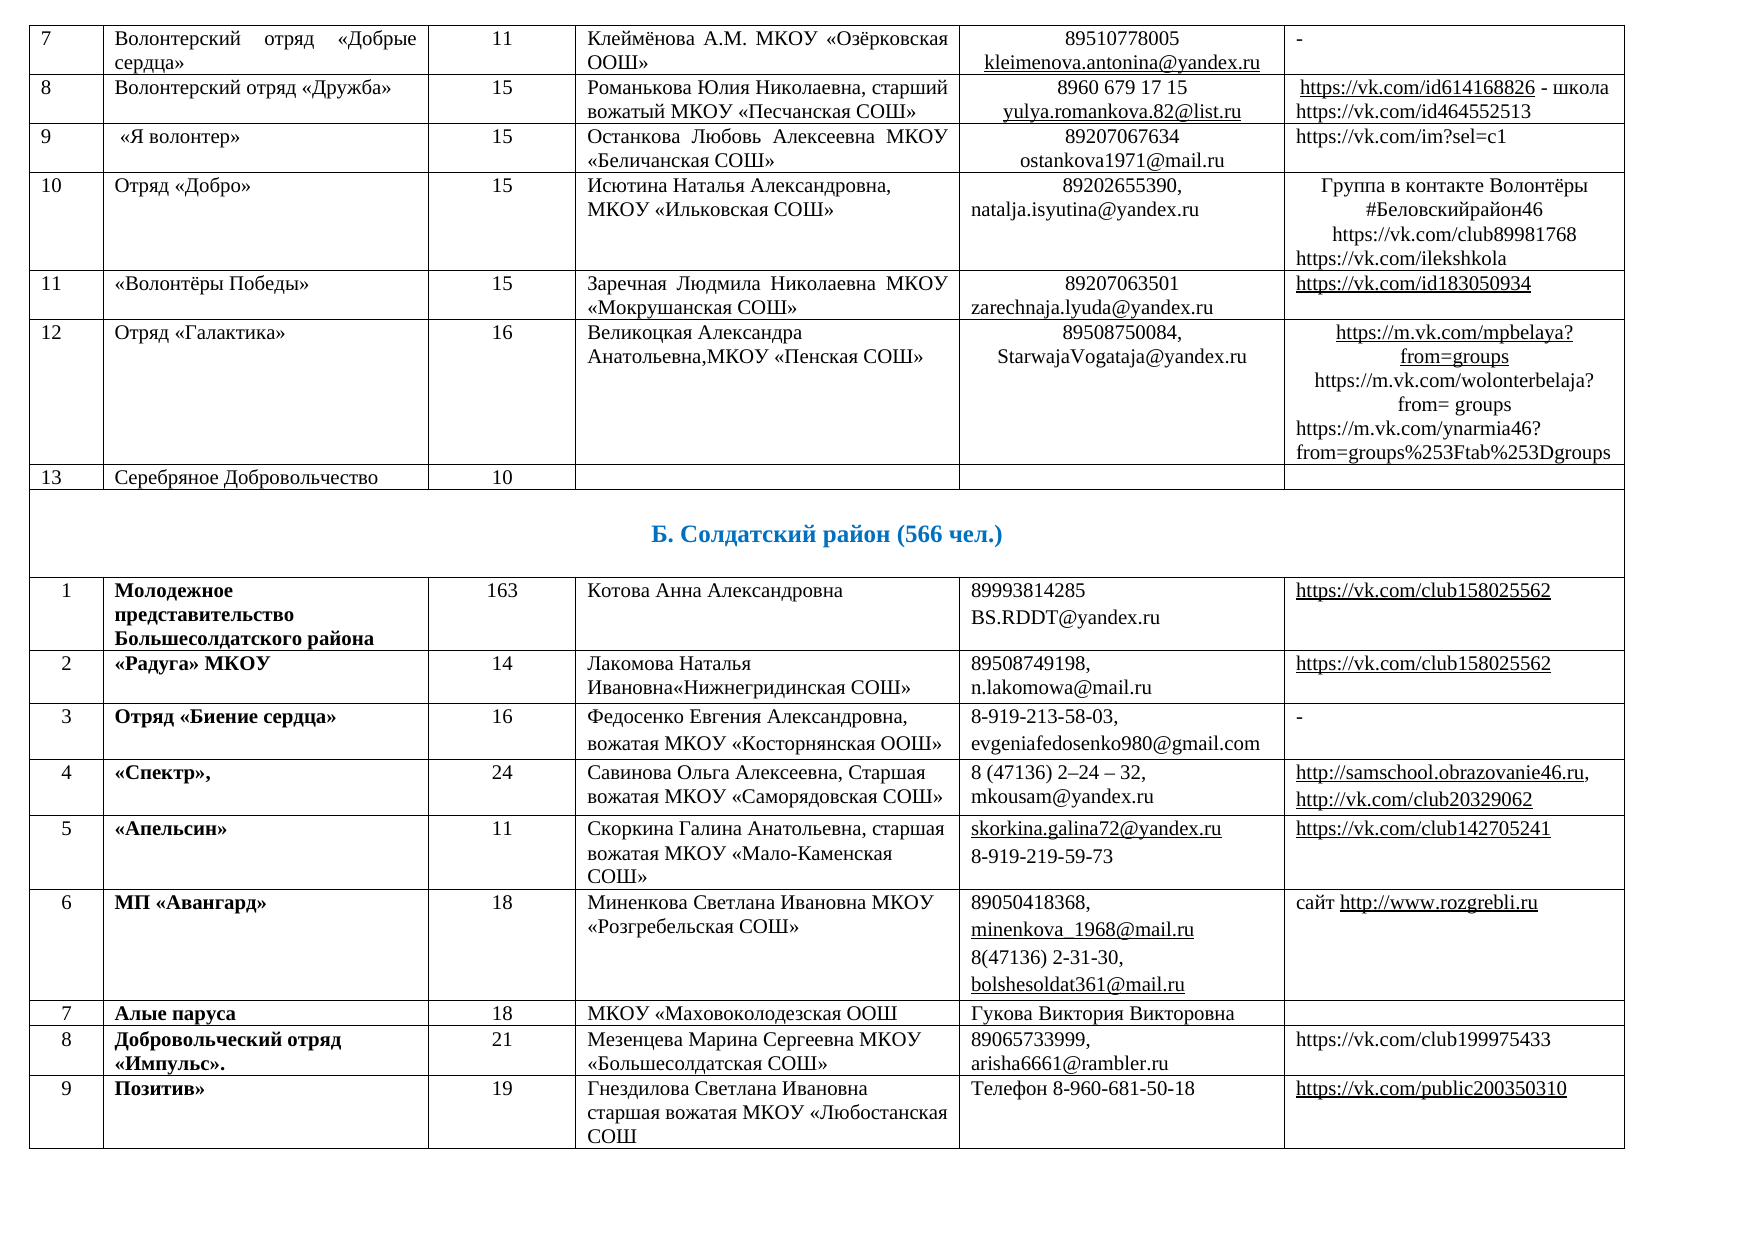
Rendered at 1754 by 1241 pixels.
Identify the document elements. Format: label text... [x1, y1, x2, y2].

table_cell https://m.vk.com/mpbelaya?from=groups https://m.vk.com/wolonterbelaja?from= groups https://m.vk.com/ynarmia46?from=groups%253Ftab%253Dgroups [1285, 320, 1624, 464]
table_cell «Я волонтер» [104, 124, 428, 172]
table_cell Великоцкая Александра Анатольевна,МКОУ «Пенская СОШ» [576, 320, 959, 464]
table_cell Телефон 8-960-681-50-18 [960, 1076, 1284, 1148]
table_cell 10 [429, 465, 575, 489]
table_cell 8 [30, 1026, 103, 1074]
table_cell 89065733999, arisha6661@rambler.ru [960, 1026, 1284, 1074]
table_cell https://vk.com/club142705241 [1285, 816, 1624, 888]
table_cell 8-919-213-58-03, evgeniafedosenko980@gmail.com [960, 704, 1284, 759]
table_cell 8 [30, 75, 103, 123]
table_cell 1 [30, 578, 103, 650]
table_cell Позитив» [104, 1076, 428, 1148]
table_cell 89510778005 kleimenova.antonina@yandex.ru [960, 26, 1284, 74]
table_cell 2 [30, 651, 103, 702]
table_cell «Радуга» МКОУ [104, 651, 428, 702]
table_cell 12 [30, 320, 103, 464]
table_cell [1285, 1001, 1624, 1025]
table_cell 7 [30, 1001, 103, 1025]
table_cell Алые паруса [104, 1001, 428, 1025]
table_cell 163 [429, 578, 575, 650]
table_cell 89050418368, minenkova_1968@mail.ru 8(47136) 2-31-30, bolshesoldat361@mail.ru [960, 890, 1284, 1000]
table_cell https://vk.com/club158025562 [1285, 578, 1624, 650]
table_cell 13 [30, 465, 103, 489]
table_cell Отряд «Галактика» [104, 320, 428, 464]
table_cell Волонтерский отряд «Добрые сердца» [104, 26, 428, 74]
table_cell «Апельсин» [104, 816, 428, 888]
table_cell 5 [30, 816, 103, 888]
table_cell Миненкова Светлана Ивановна МКОУ «Розгребельская СОШ» [576, 890, 959, 1000]
table_cell [1285, 465, 1624, 489]
table_cell Отряд «Биение сердца» [104, 704, 428, 759]
table_cell http://samschool.obrazovanie46.ru, http://vk.com/club20329062 [1285, 760, 1624, 815]
table_cell 15 [429, 75, 575, 123]
table_cell Скоркина Галина Анатольевна, старшая вожатая МКОУ «Мало-Каменская СОШ» [576, 816, 959, 888]
table_cell Группа в контакте Волонтёры #Беловскийрайон46 https://vk.com/club89981768 https://vk.com/ilekshkola [1285, 173, 1624, 269]
table_cell 7 [30, 26, 103, 74]
table_cell - [1285, 26, 1624, 74]
table_cell 89207067634 ostankova1971@mail.ru [960, 124, 1284, 172]
table_cell Мезенцева Марина Сергеевна МКОУ «Большесолдатская СОШ» [576, 1026, 959, 1074]
table_cell Молодежное представительство Большесолдатского района [104, 578, 428, 650]
table_cell Гукова Виктория Викторовна [960, 1001, 1284, 1025]
table_cell 89508750084, StarwajaVogataja@yandex.ru [960, 320, 1284, 464]
table_cell 3 [30, 704, 103, 759]
table_cell 9 [30, 124, 103, 172]
table_cell МП «Авангард» [104, 890, 428, 1000]
table_cell Гнездилова Светлана Ивановна старшая вожатая МКОУ «Любостанская СОШ [576, 1076, 959, 1148]
table_cell Добровольческий отряд «Импульс». [104, 1026, 428, 1074]
table_cell https://vk.com/id614168826 - школа https://vk.com/id464552513 [1285, 75, 1624, 123]
table_cell 6 [30, 890, 103, 1000]
table_cell «Спектр», [104, 760, 428, 815]
table_cell Отряд «Добро» [104, 173, 428, 269]
table_cell 14 [429, 651, 575, 702]
table_cell https://vk.com/public200350310 [1285, 1076, 1624, 1148]
table_cell 11 [30, 271, 103, 319]
table_cell 21 [429, 1026, 575, 1074]
table_cell - [1285, 704, 1624, 759]
table_cell 15 [429, 271, 575, 319]
table_cell 89993814285 BS.RDDT@yandex.ru [960, 578, 1284, 650]
table_cell [960, 465, 1284, 489]
table_cell 10 [30, 173, 103, 269]
table_cell 19 [429, 1076, 575, 1148]
table_cell 9 [30, 1076, 103, 1148]
table_cell 15 [429, 173, 575, 269]
table_cell 89508749198, n.lakomowa@mail.ru [960, 651, 1284, 702]
table_cell 4 [30, 760, 103, 815]
table_cell «Волонтёры Победы» [104, 271, 428, 319]
table_cell 15 [429, 124, 575, 172]
table_cell Клеймёнова А.М. МКОУ «Озёрковская ООШ» [576, 26, 959, 74]
table_cell 16 [429, 320, 575, 464]
table_cell 11 [429, 26, 575, 74]
table_cell сайт http://www.rozgrebli.ru [1285, 890, 1624, 1000]
table_cell Котова Анна Александровна [576, 578, 959, 650]
table_cell 18 [429, 1001, 575, 1025]
table_cell skorkina.galina72@yandex.ru 8-919-219-59-73 [960, 816, 1284, 888]
table_cell Заречная Людмила Николаевна МКОУ «Мокрушанская СОШ» [576, 271, 959, 319]
table_cell 89207063501 zarechnaja.lyuda@yandex.ru [960, 271, 1284, 319]
table_cell 8960 679 17 15 yulya.romankova.82@list.ru [960, 75, 1284, 123]
table_cell [576, 465, 959, 489]
table_cell Лакомова Наталья Ивановна«Нижнегридинская СОШ» [576, 651, 959, 702]
table_cell МКОУ «Маховоколодезская ООШ [576, 1001, 959, 1025]
table_cell Романькова Юлия Николаевна, старший вожатый МКОУ «Песчанская СОШ» [576, 75, 959, 123]
table_cell 18 [429, 890, 575, 1000]
table_cell Савинова Ольга Алексеевна, Старшая вожатая МКОУ «Саморядовская СОШ» [576, 760, 959, 815]
table_cell https://vk.com/id183050934 [1285, 271, 1624, 319]
table_cell 16 [429, 704, 575, 759]
table_cell 8 (47136) 2–24 – 32, mkousam@yandex.ru [960, 760, 1284, 815]
table_cell Федосенко Евгения Александровна, вожатая МКОУ «Косторнянская ООШ» [576, 704, 959, 759]
table_cell Останкова Любовь Алексеевна МКОУ «Беличанская СОШ» [576, 124, 959, 172]
table_cell 24 [429, 760, 575, 815]
table_cell 11 [429, 816, 575, 888]
table_cell Волонтерский отряд «Дружба» [104, 75, 428, 123]
table_cell Серебряное Добровольчество [104, 465, 428, 489]
table_cell https://vk.com/im?sel=c1 [1285, 124, 1624, 172]
table_cell https://vk.com/club199975433 [1285, 1026, 1624, 1074]
table_cell https://vk.com/club158025562 [1285, 651, 1624, 702]
table_cell Исютина Наталья Александровна, МКОУ «Ильковская СОШ» [576, 173, 959, 269]
table_cell Б. Солдатский район (566 чел.) [30, 490, 1624, 577]
table_cell 89202655390, natalja.isyutina@yandex.ru [960, 173, 1284, 269]
